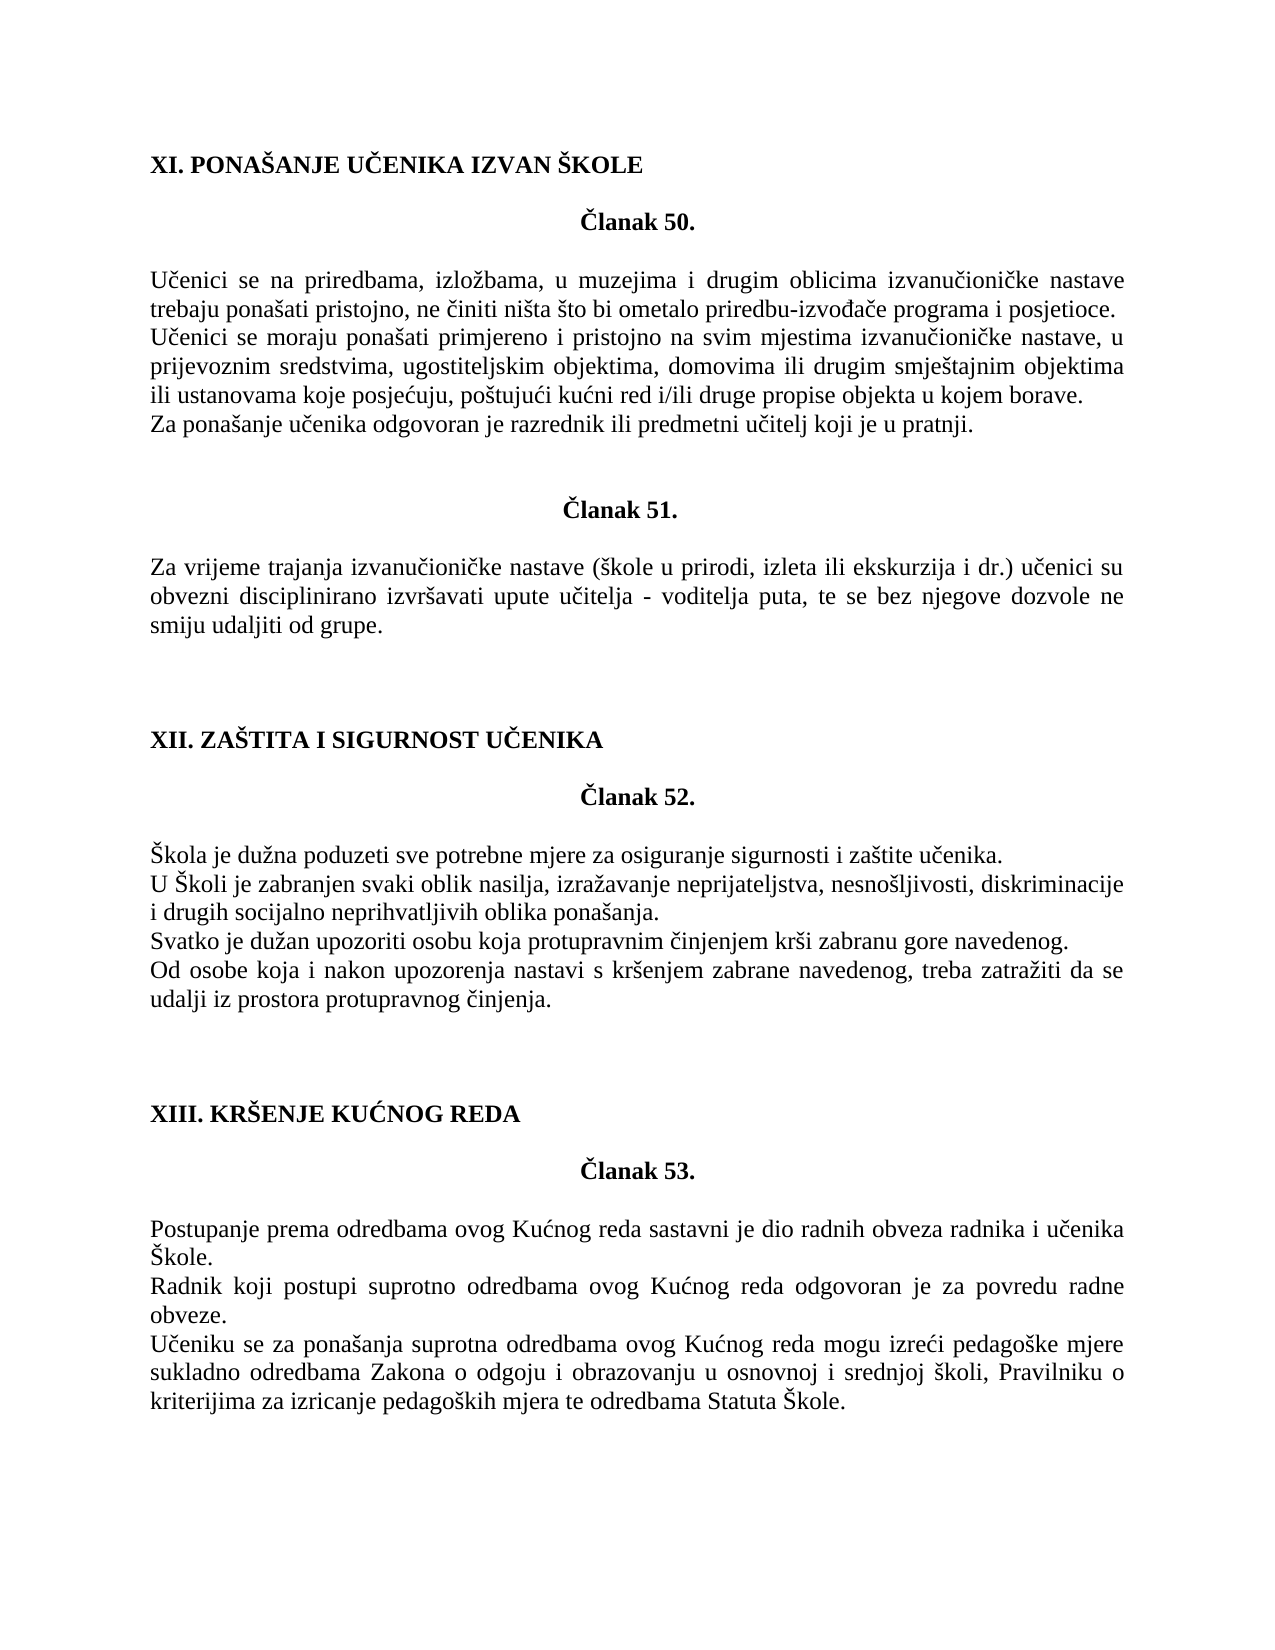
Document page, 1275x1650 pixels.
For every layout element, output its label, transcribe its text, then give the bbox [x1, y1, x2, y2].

text Postupanje prema odredbama ovog Kućnog reda sastavni je dio radnih obveza radnika i učenika Škole. [150, 1214, 1125, 1271]
text Za vrijeme trajanja izvanučioničke nastave (škole u prirodi, izleta ili ekskurzija i dr.) učenici su obvezni disciplinirano izvršavati upute učitelja - voditelja puta, te se bez njegove dozvole ne smiju udaljiti od grupe. [150, 552, 1125, 639]
text XII. ZAŠTITA I SIGURNOST UČENIKA [150, 725, 1125, 754]
text Za ponašanje učenika odgovoran je razrednik ili predmetni učitelj koji je u pratnji. [150, 409, 1125, 437]
text Članak 52. [150, 782, 1125, 811]
text Učenici se na priredbama, izložbama, u muzejima i drugim oblicima izvanučioničke nastave trebaju ponašati pristojno, ne činiti ništa što bi ometalo priredbu-izvođače programa i posjetioce. [150, 265, 1125, 322]
text Članak 53. [150, 1156, 1125, 1185]
text Škola je dužna poduzeti sve potrebne mjere za osiguranje sigurnosti i zaštite učenika. [150, 840, 1125, 869]
text Od osobe koja i nakon upozorenja nastavi s kršenjem zabrane navedenog, treba zatražiti da se udalji iz prostora protupravnog činjenja. [150, 955, 1125, 1012]
text Učeniku se za ponašanja suprotna odredbama ovog Kućnog reda mogu izreći pedagoške mjere sukladno odredbama Zakona o odgoju i obrazovanju u osnovnoj i srednjoj školi, Pravilniku o kriterijima za izricanje pedagoških mjera te odredbama Statuta Škole. [150, 1329, 1125, 1415]
text Radnik koji postupi suprotno odredbama ovog Kućnog reda odgovoran je za povredu radne obveze. [150, 1271, 1125, 1329]
text Svatko je dužan upozoriti osobu koja protupravnim činjenjem krši zabranu gore navedenog. [150, 926, 1125, 955]
text XI. PONAŠANJE UČENIKA IZVAN ŠKOLE [150, 150, 1125, 179]
text Učenici se moraju ponašati primjereno i pristojno na svim mjestima izvanučioničke nastave, u prijevoznim sredstvima, ugostiteljskim objektima, domovima ili drugim smještajnim objektima ili ustanovama koje posjećuju, poštujući kućni red i/ili druge propise objekta u kojem borave. [150, 322, 1125, 409]
text Članak 51. [525, 495, 1125, 524]
text Članak 50. [150, 207, 1125, 236]
text XIII. KRŠENJE KUĆNOG REDA [150, 1099, 1125, 1127]
text U Školi je zabranjen svaki oblik nasilja, izražavanje neprijateljstva, nesnošljivosti, diskriminacije i drugih socijalno neprihvatljivih oblika ponašanja. [150, 869, 1125, 926]
